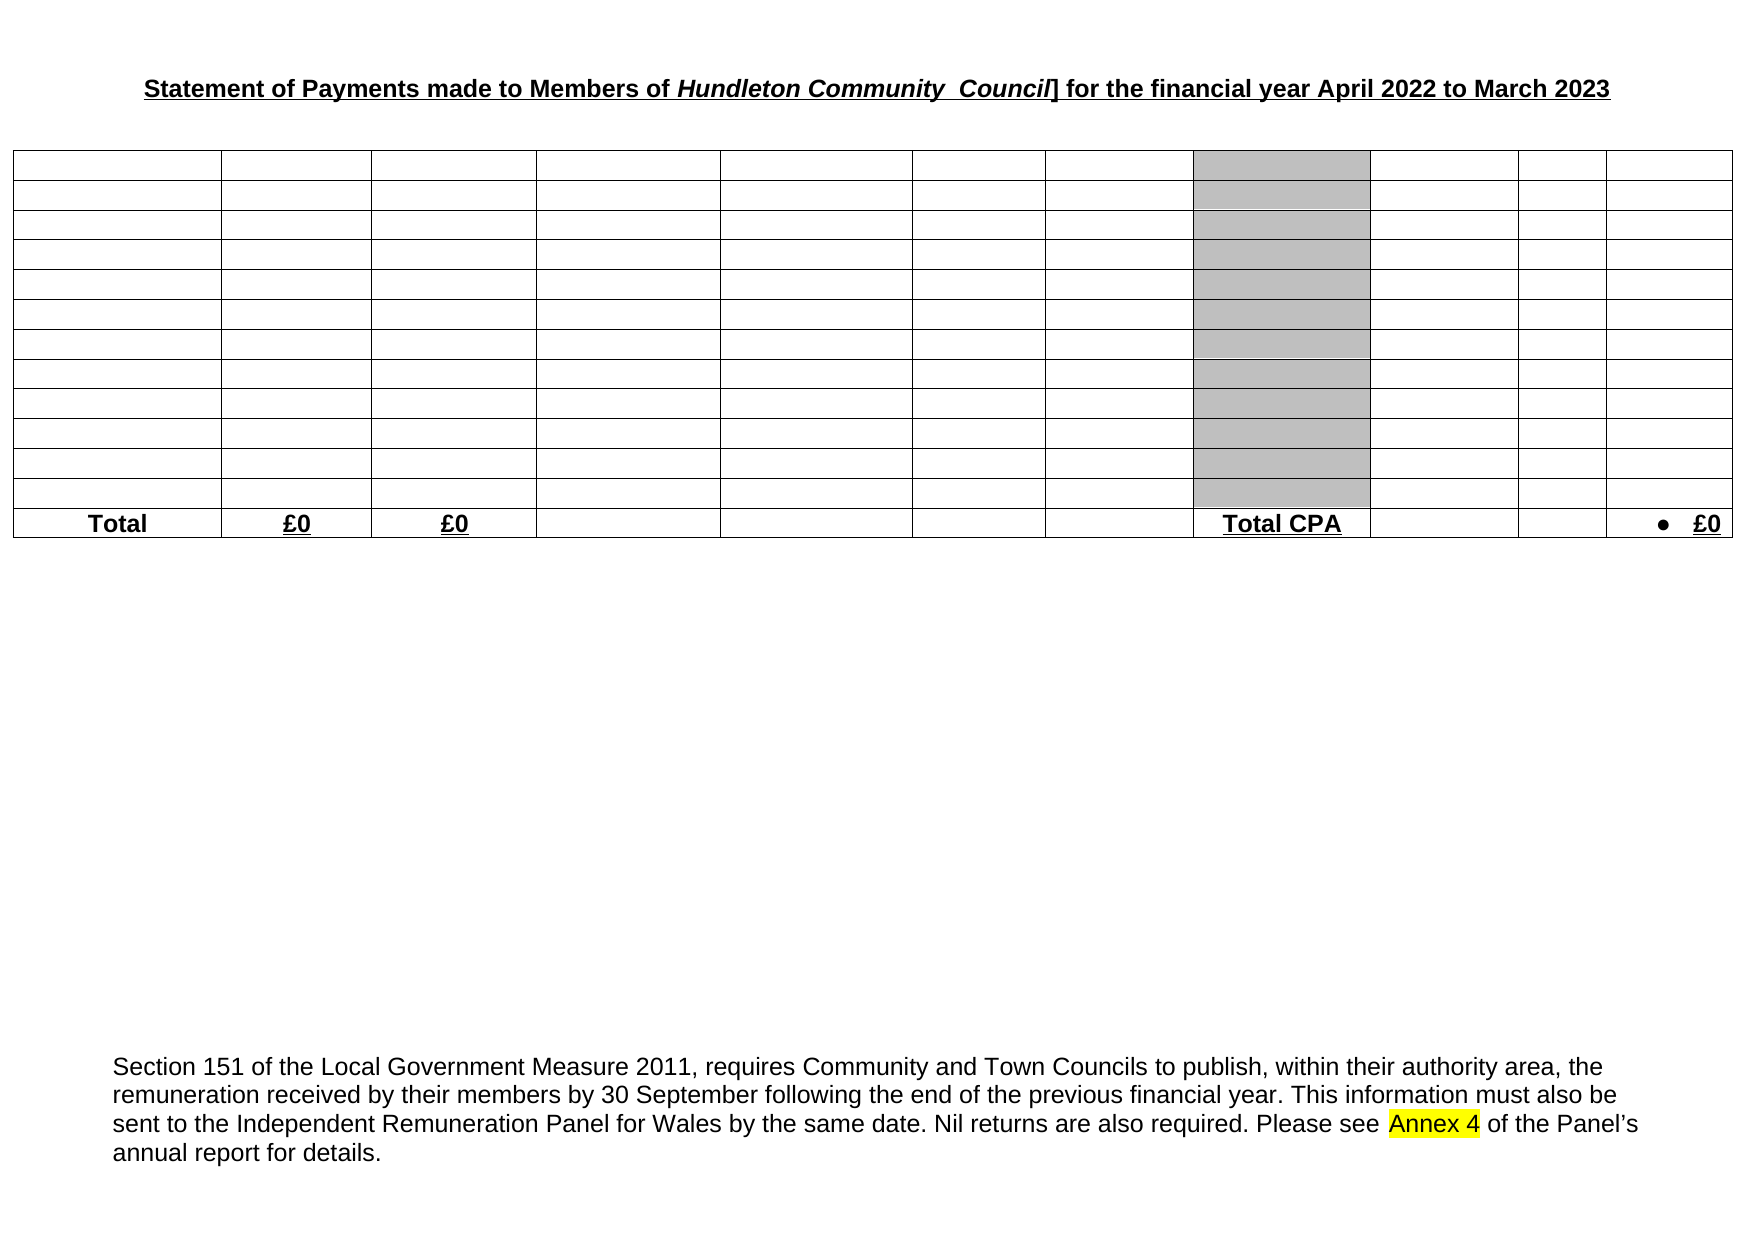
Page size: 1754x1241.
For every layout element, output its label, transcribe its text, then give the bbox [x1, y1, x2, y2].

table_cell [1046, 270, 1193, 299]
table_cell [372, 151, 536, 180]
table_cell [372, 211, 536, 239]
table_cell [14, 181, 221, 209]
table_cell [222, 389, 371, 418]
table_cell [372, 419, 536, 448]
table_cell [222, 211, 371, 239]
table_cell [537, 211, 720, 239]
table_cell [14, 151, 221, 180]
table_cell [14, 270, 221, 299]
table_cell [1046, 449, 1193, 478]
table_cell [913, 389, 1045, 418]
table_cell [14, 449, 221, 478]
table_cell [1607, 479, 1732, 507]
table_cell [1607, 181, 1732, 209]
table_cell [913, 449, 1045, 478]
table_cell [372, 300, 536, 329]
table_cell [222, 449, 371, 478]
table_cell [14, 479, 221, 507]
table_cell [1519, 211, 1606, 239]
table_cell [1607, 151, 1732, 180]
table_cell [537, 240, 720, 269]
table_cell [1194, 479, 1370, 507]
table_cell [1371, 181, 1518, 209]
table_cell [1519, 509, 1606, 537]
table_cell [537, 509, 720, 537]
table_cell [913, 479, 1045, 507]
table_cell [1046, 181, 1193, 209]
table_cell [1194, 330, 1370, 358]
table_cell [1194, 389, 1370, 418]
table_cell [1607, 300, 1732, 329]
table_cell [913, 151, 1045, 180]
table_cell [1371, 300, 1518, 329]
table_cell [222, 181, 371, 209]
table_cell [14, 360, 221, 388]
table_cell [14, 330, 221, 358]
table_cell [222, 479, 371, 507]
table_cell [14, 300, 221, 329]
table_cell [222, 240, 371, 269]
table_cell [1607, 211, 1732, 239]
table_cell [1519, 151, 1606, 180]
table_cell [537, 449, 720, 478]
table_cell [1046, 300, 1193, 329]
table_cell [222, 360, 371, 388]
table_cell [1371, 509, 1518, 537]
table_cell [1371, 240, 1518, 269]
table_cell [537, 389, 720, 418]
table_cell [1607, 270, 1732, 299]
table_cell [1046, 419, 1193, 448]
table_cell [537, 479, 720, 507]
table_cell [913, 330, 1045, 358]
table_cell £0 [222, 509, 371, 537]
table_cell [913, 419, 1045, 448]
table_cell [537, 181, 720, 209]
table_cell [1607, 240, 1732, 269]
table_cell [372, 330, 536, 358]
table_cell [721, 509, 912, 537]
table_cell [537, 330, 720, 358]
table_cell [721, 151, 912, 180]
table_cell [372, 449, 536, 478]
table_cell [913, 360, 1045, 388]
table_cell [721, 240, 912, 269]
table_cell [1519, 330, 1606, 358]
table_cell [1046, 151, 1193, 180]
table_cell [222, 300, 371, 329]
table_cell [1371, 360, 1518, 388]
table_cell Total [14, 509, 221, 537]
table_cell [1371, 449, 1518, 478]
table_cell [913, 509, 1045, 537]
table_cell [1046, 360, 1193, 388]
table_cell £0 [372, 509, 536, 537]
table_cell [721, 389, 912, 418]
table_cell [372, 270, 536, 299]
table_cell [721, 360, 912, 388]
table_cell [372, 181, 536, 209]
table_cell [1607, 360, 1732, 388]
table_cell [1371, 389, 1518, 418]
table_cell [721, 419, 912, 448]
table_cell [1194, 419, 1370, 448]
table_cell £0 [1607, 509, 1732, 537]
table_cell [913, 181, 1045, 209]
table_cell [1371, 479, 1518, 507]
table_cell [222, 330, 371, 358]
table_cell [372, 479, 536, 507]
table_cell [1194, 360, 1370, 388]
table_cell [721, 449, 912, 478]
table_cell [537, 151, 720, 180]
table_cell [721, 270, 912, 299]
table_cell [1371, 211, 1518, 239]
table_cell [1607, 449, 1732, 478]
table_cell [14, 389, 221, 418]
table_cell [1194, 449, 1370, 478]
table_cell [1519, 360, 1606, 388]
table_cell [537, 270, 720, 299]
table_cell [1194, 181, 1370, 209]
table_cell [222, 419, 371, 448]
table_cell [1519, 270, 1606, 299]
table_cell [537, 300, 720, 329]
table_cell [1371, 270, 1518, 299]
table_cell [1194, 240, 1370, 269]
table_cell [1194, 151, 1370, 180]
table_cell [1607, 389, 1732, 418]
table_cell [14, 211, 221, 239]
table_cell [1519, 181, 1606, 209]
table_cell [1194, 300, 1370, 329]
table_cell [721, 300, 912, 329]
table_cell [537, 360, 720, 388]
table_cell [1046, 509, 1193, 537]
table_cell [537, 419, 720, 448]
table_cell [913, 270, 1045, 299]
table_cell [14, 419, 221, 448]
table_cell [222, 151, 371, 180]
table_cell [372, 360, 536, 388]
table_cell [721, 479, 912, 507]
table_cell [1046, 389, 1193, 418]
table_cell [1519, 389, 1606, 418]
table_cell [1046, 330, 1193, 358]
table_cell [1194, 211, 1370, 239]
table_cell [1046, 240, 1193, 269]
table_cell [1607, 330, 1732, 358]
table_cell [721, 181, 912, 209]
table_cell [222, 270, 371, 299]
table_cell [1194, 270, 1370, 299]
table_cell [1607, 419, 1732, 448]
table_cell [1371, 419, 1518, 448]
table_cell [1371, 330, 1518, 358]
table_cell [372, 240, 536, 269]
table_cell [14, 240, 221, 269]
table_cell [1046, 479, 1193, 507]
table_cell [1519, 419, 1606, 448]
table_cell [913, 300, 1045, 329]
table_cell [1519, 449, 1606, 478]
table_cell [1371, 151, 1518, 180]
table_cell [1046, 211, 1193, 239]
table_cell [1519, 300, 1606, 329]
table_cell [913, 211, 1045, 239]
table_cell [1519, 479, 1606, 507]
table_cell [913, 240, 1045, 269]
table_cell [1519, 240, 1606, 269]
table_cell [372, 389, 536, 418]
table_cell [721, 211, 912, 239]
table_cell [721, 330, 912, 358]
table_cell Total CPA [1194, 509, 1370, 537]
